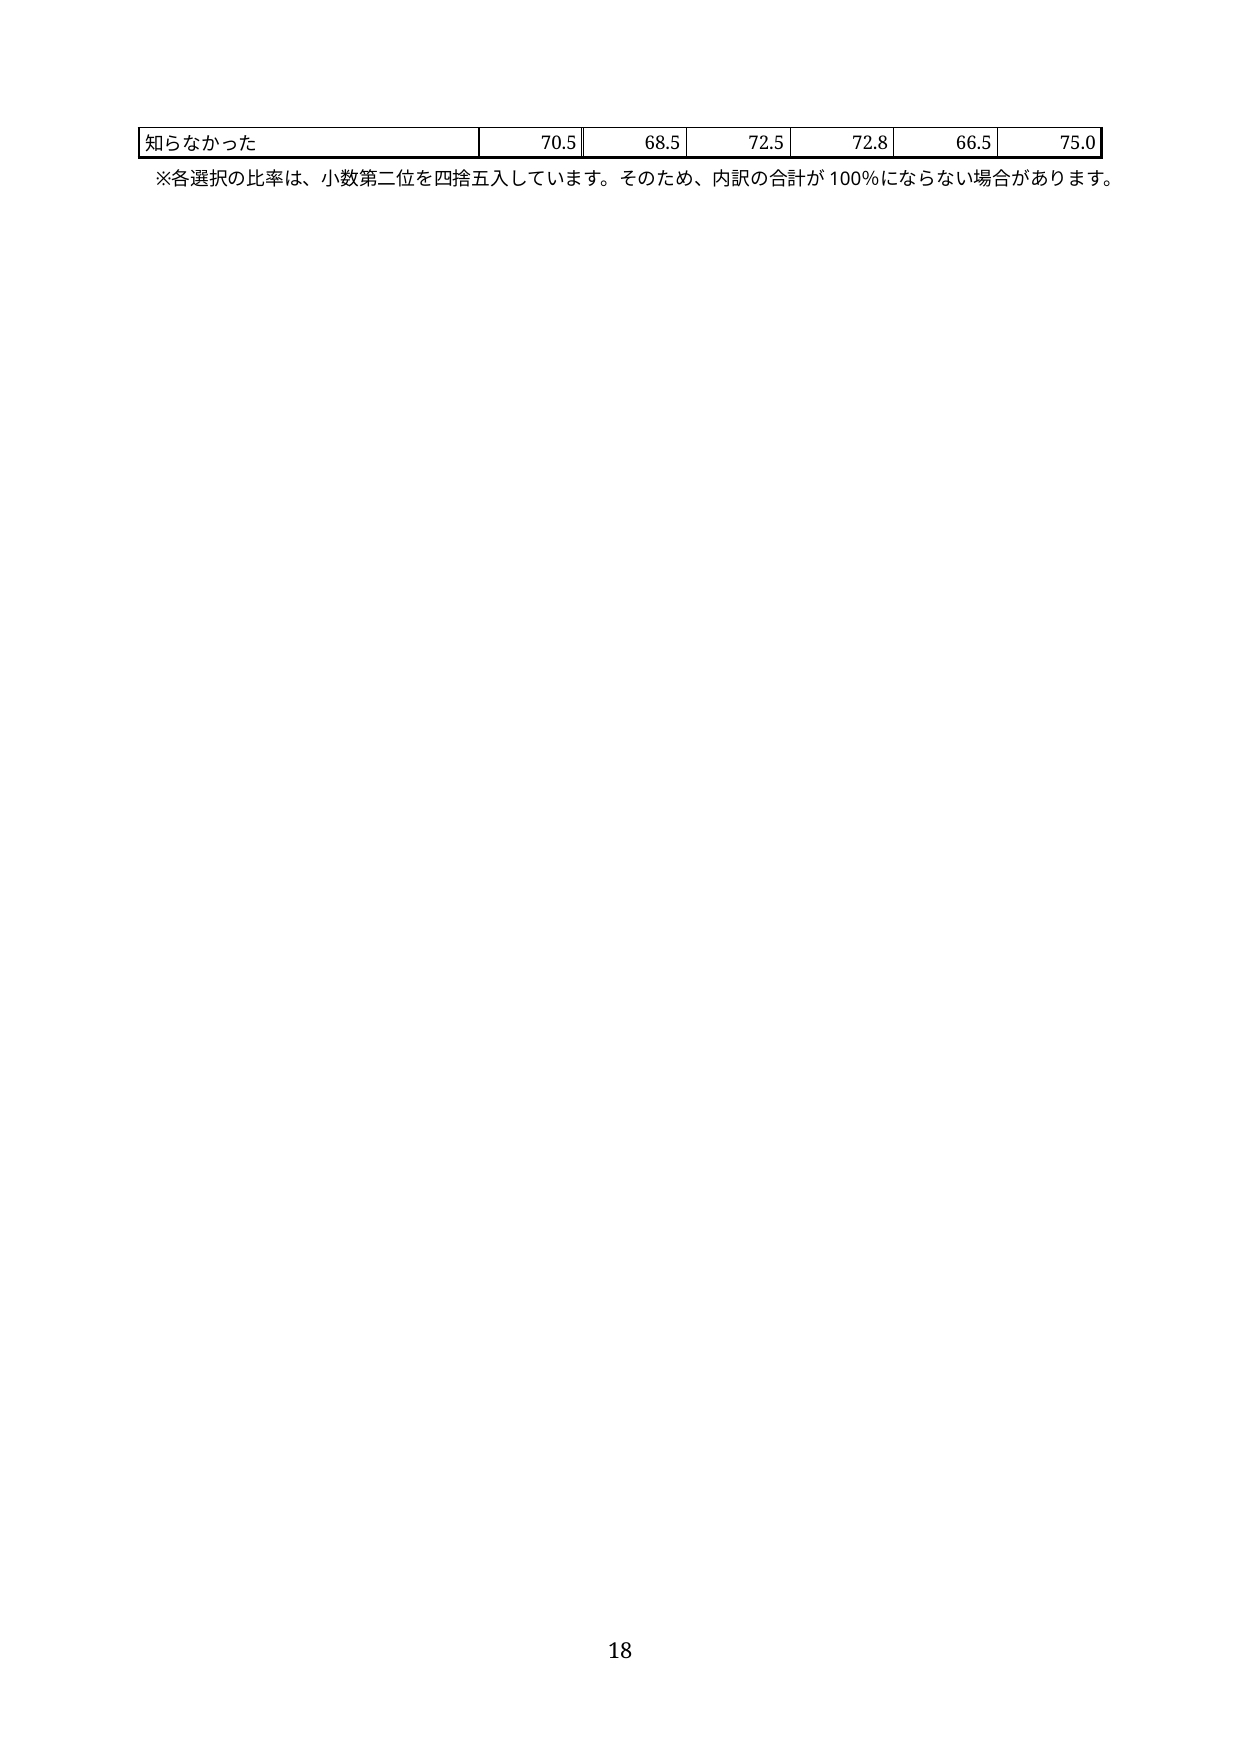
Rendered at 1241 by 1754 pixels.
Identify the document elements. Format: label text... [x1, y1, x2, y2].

table_cell 68.5 [584, 128, 686, 156]
table_cell 72.8 [791, 128, 893, 156]
table_cell 66.5 [894, 128, 997, 156]
text ※各選択の比率は、小数第二位を四捨五入しています。そのため、内訳の合計が100％にならない場合があります。 [118, 158, 1122, 196]
table_cell 70.5 [480, 128, 581, 156]
table_cell 72.5 [687, 128, 790, 156]
table_cell 知らなかった [140, 128, 478, 156]
table_cell 75.0 [998, 128, 1100, 156]
